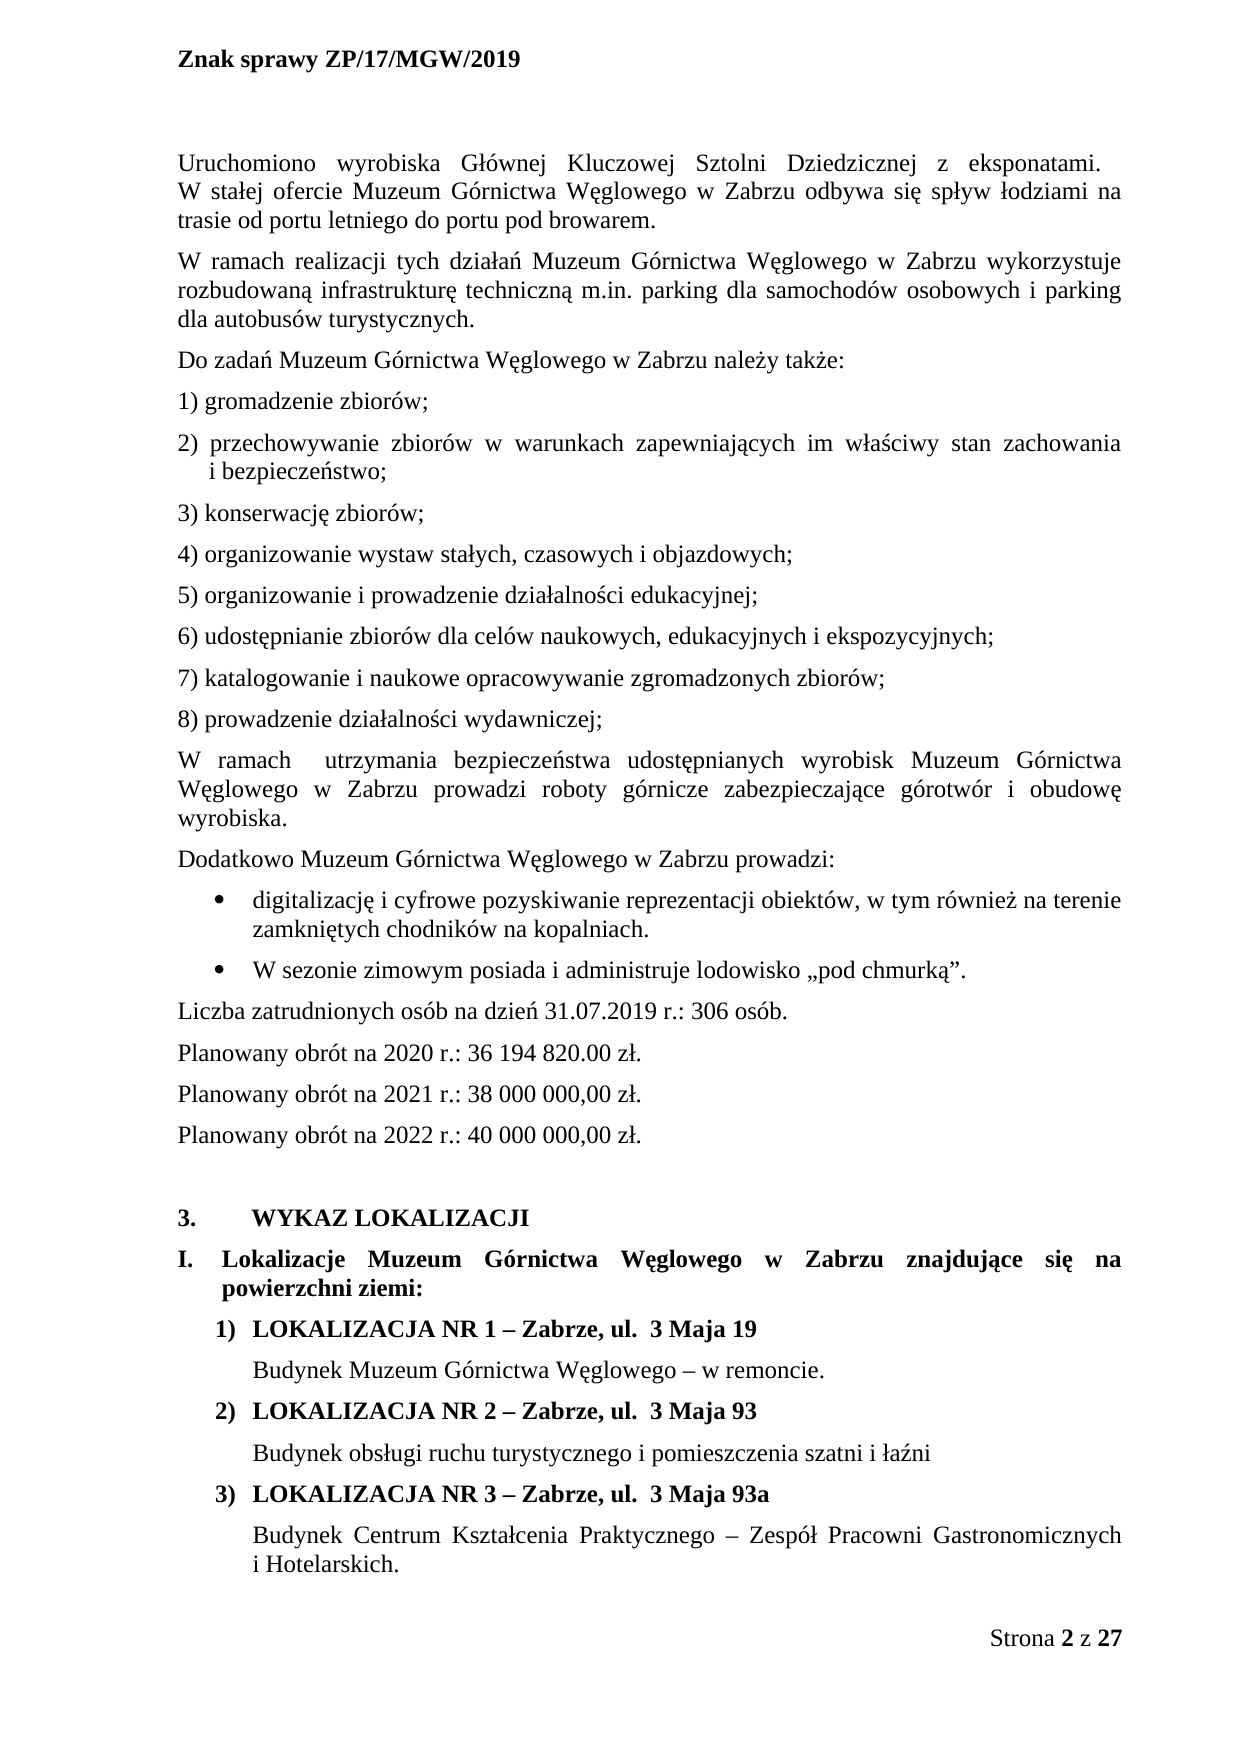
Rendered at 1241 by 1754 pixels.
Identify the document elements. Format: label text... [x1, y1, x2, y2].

text Planowany obrót na 2022 r.: 40 000 000,00 zł. [177, 1120, 1122, 1149]
text Uruchomiono wyrobiska Głównej Kluczowej Sztolni Dziedzicznej z eksponatami. W stałej ofercie Muzeum Górnictwa Węglowego w Zabrzu odbywa się spływ łodziami na trasie od portu letniego do portu pod browarem. [177, 148, 1122, 234]
text 3) konserwację zbiorów; [177, 498, 1122, 526]
text 2) przechowywanie zbiorów w warunkach zapewniających im właściwy stan zachowania i bezpieczeństwo; [177, 428, 1122, 485]
text W ramach realizacji tych działań Muzeum Górnictwa Węglowego w Zabrzu wykorzystuje rozbudowaną infrastrukturę techniczną m.in. parking dla samochodów osobowych i parking dla autobusów turystycznych. [177, 246, 1122, 333]
text 5) organizowanie i prowadzenie działalności edukacyjnej; [177, 580, 1122, 609]
text 4) organizowanie wystaw stałych, czasowych i objazdowych; [177, 539, 1122, 568]
list Budynek Muzeum Górnictwa Węglowego – w remoncie. [252, 1355, 1122, 1384]
text W ramach utrzymania bezpieczeństwa udostępnianych wyrobisk Muzeum Górnictwa Węglowego w Zabrzu prowadzi roboty górnicze zabezpieczające górotwór i obudowę wyrobiska. [177, 745, 1122, 831]
list Budynek Centrum Kształcenia Praktycznego – Zespół Pracowni Gastronomicznych i Hotelarskich. [252, 1520, 1122, 1578]
text 7) katalogowanie i naukowe opracowywanie zgromadzonych zbiorów; [177, 663, 1122, 691]
text Do zadań Muzeum Górnictwa Węglowego w Zabrzu należy także: [177, 345, 1122, 374]
text I. Lokalizacje Muzeum Górnictwa Węglowego w Zabrzu znajdujące się na powierzchni ziemi: [177, 1244, 1122, 1301]
text 1) gromadzenie zbiorów; [177, 386, 1122, 415]
list digitalizację i cyfrowe pozyskiwanie reprezentacji obiektów, w tym również na terenie zamkniętych chodników na kopalniach. [215, 885, 1122, 943]
list LOKALIZACJA NR 2 – Zabrze, ul. 3 Maja 93 [215, 1396, 1122, 1425]
list LOKALIZACJA NR 1 – Zabrze, ul. 3 Maja 19 [215, 1314, 1122, 1343]
list LOKALIZACJA NR 3 – Zabrze, ul. 3 Maja 93a [215, 1479, 1122, 1508]
text Planowany obrót na 2020 r.: 36 194 820.00 zł. [177, 1038, 1122, 1066]
list W sezonie zimowym posiada i administruje lodowisko „pod chmurką”. [215, 955, 1122, 984]
text 3. WYKAZ LOKALIZACJI [177, 1203, 1122, 1231]
text 8) prowadzenie działalności wydawniczej; [177, 704, 1122, 733]
text Planowany obrót na 2021 r.: 38 000 000,00 zł. [177, 1079, 1122, 1108]
list Budynek obsługi ruchu turystycznego i pomieszczenia szatni i łaźni [252, 1438, 1122, 1466]
text 6) udostępnianie zbiorów dla celów naukowych, edukacyjnych i ekspozycyjnych; [177, 621, 1122, 650]
text Liczba zatrudnionych osób na dzień 31.07.2019 r.: 306 osób. [177, 996, 1122, 1025]
text Dodatkowo Muzeum Górnictwa Węglowego w Zabrzu prowadzi: [177, 844, 1122, 873]
